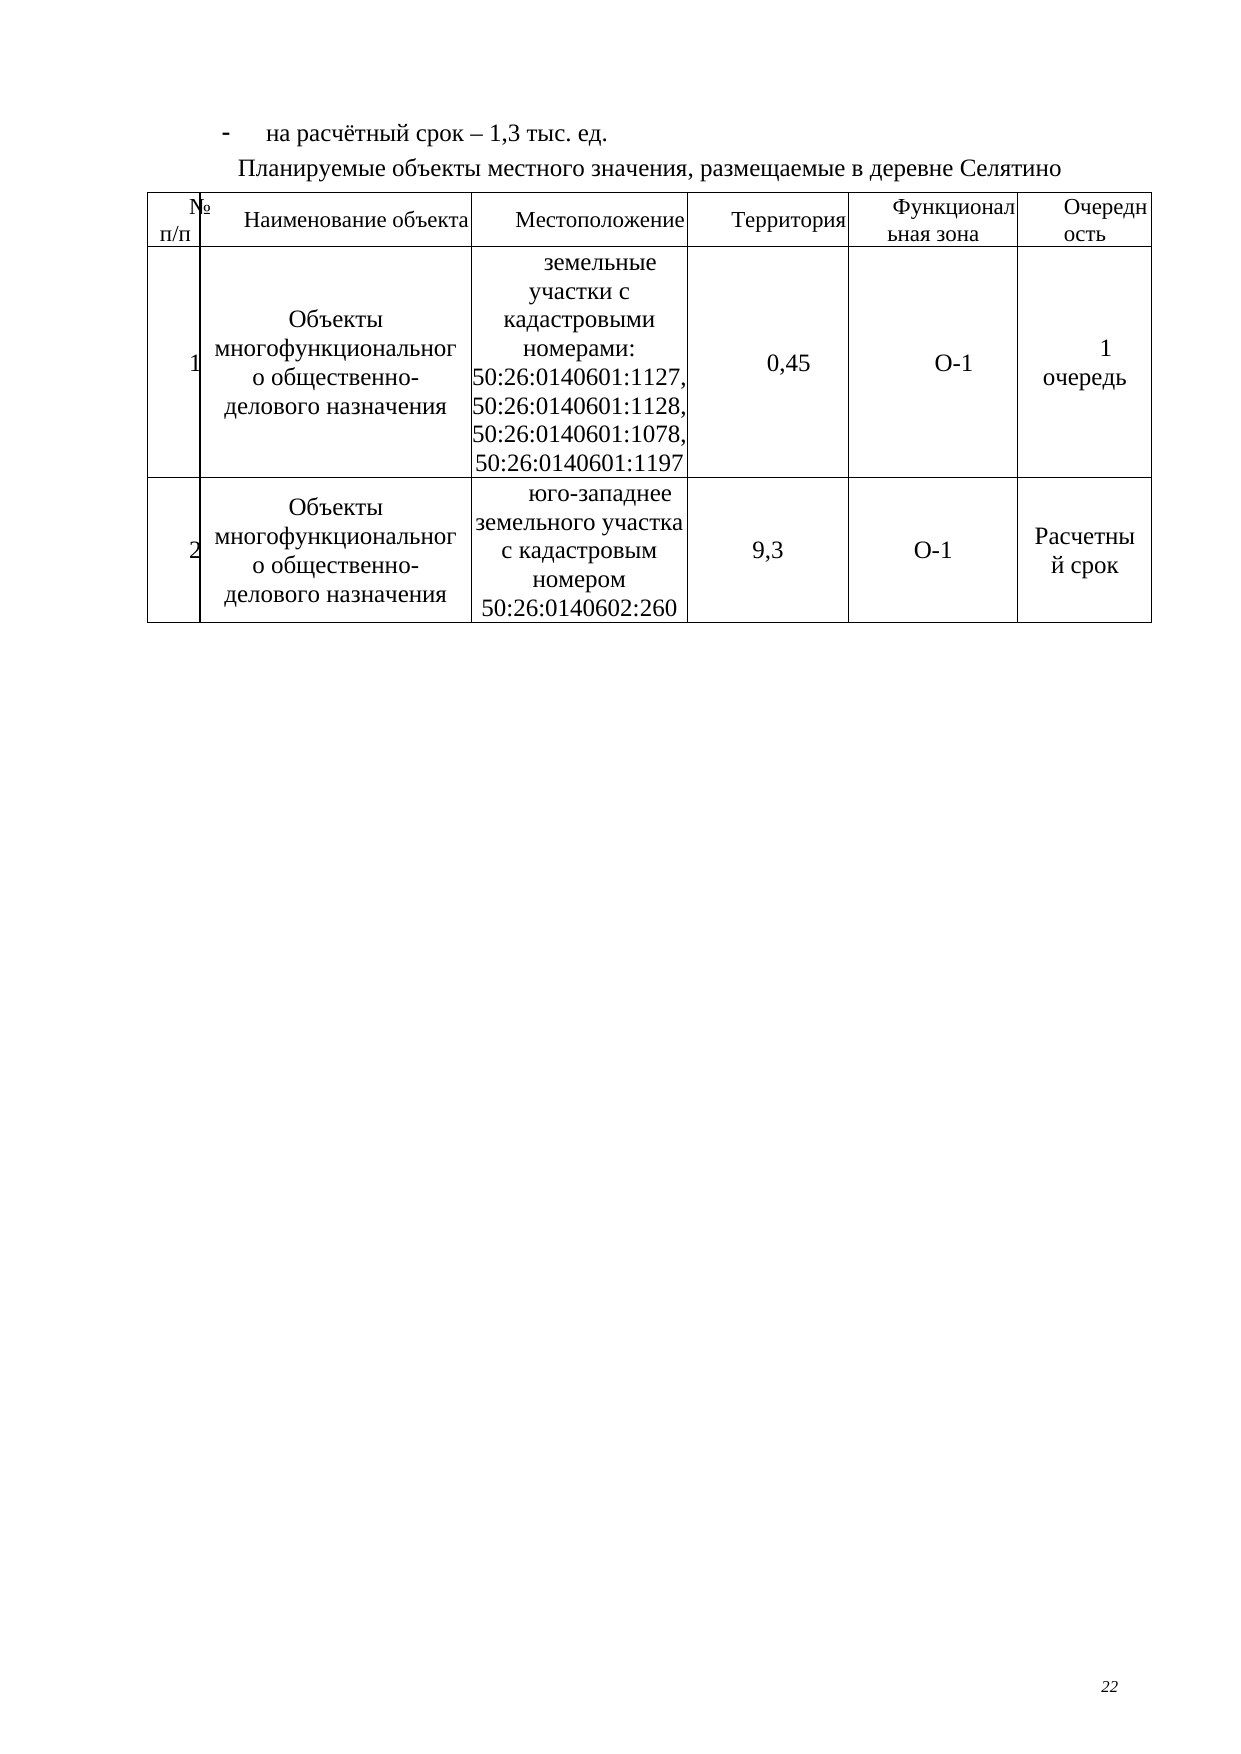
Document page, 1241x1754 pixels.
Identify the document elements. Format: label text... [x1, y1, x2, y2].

table_cell 2 [148, 478, 199, 622]
table_cell земельные участки с кадастровыми номерами: 50:26:0140601:1127, 50:26:0140601:1128, 50:26:0140601:1078, 50:26:0140601:1197 [472, 247, 687, 477]
table_header Наименование объекта [201, 193, 471, 246]
list на расчётный срок – 1,3 тыс. ед. [222, 118, 1152, 147]
table_cell Объекты многофункционального общественно-делового назначения [201, 478, 471, 622]
table_cell 1 очередь [1018, 247, 1151, 477]
table_cell Расчетный срок [1018, 478, 1151, 622]
table_cell 0,45 [688, 247, 848, 477]
table_header Территория [688, 193, 848, 246]
table_header Очередность [1018, 193, 1151, 246]
text Планируемые объекты местного значения, размещаемые в деревне Селятино [148, 153, 1152, 182]
table_cell 1 [148, 247, 199, 477]
table_header № п/п [148, 193, 199, 246]
table_header Местоположение [472, 193, 687, 246]
table_cell юго-западнее земельного участка с кадастровым номером 50:26:0140602:260 [472, 478, 687, 622]
table_cell 9,3 [688, 478, 848, 622]
table_cell О-1 [849, 478, 1017, 622]
table_cell О-1 [849, 247, 1017, 477]
table_cell Объекты многофункционального общественно-делового назначения [201, 247, 471, 477]
table_header Функциональная зона [849, 193, 1017, 246]
